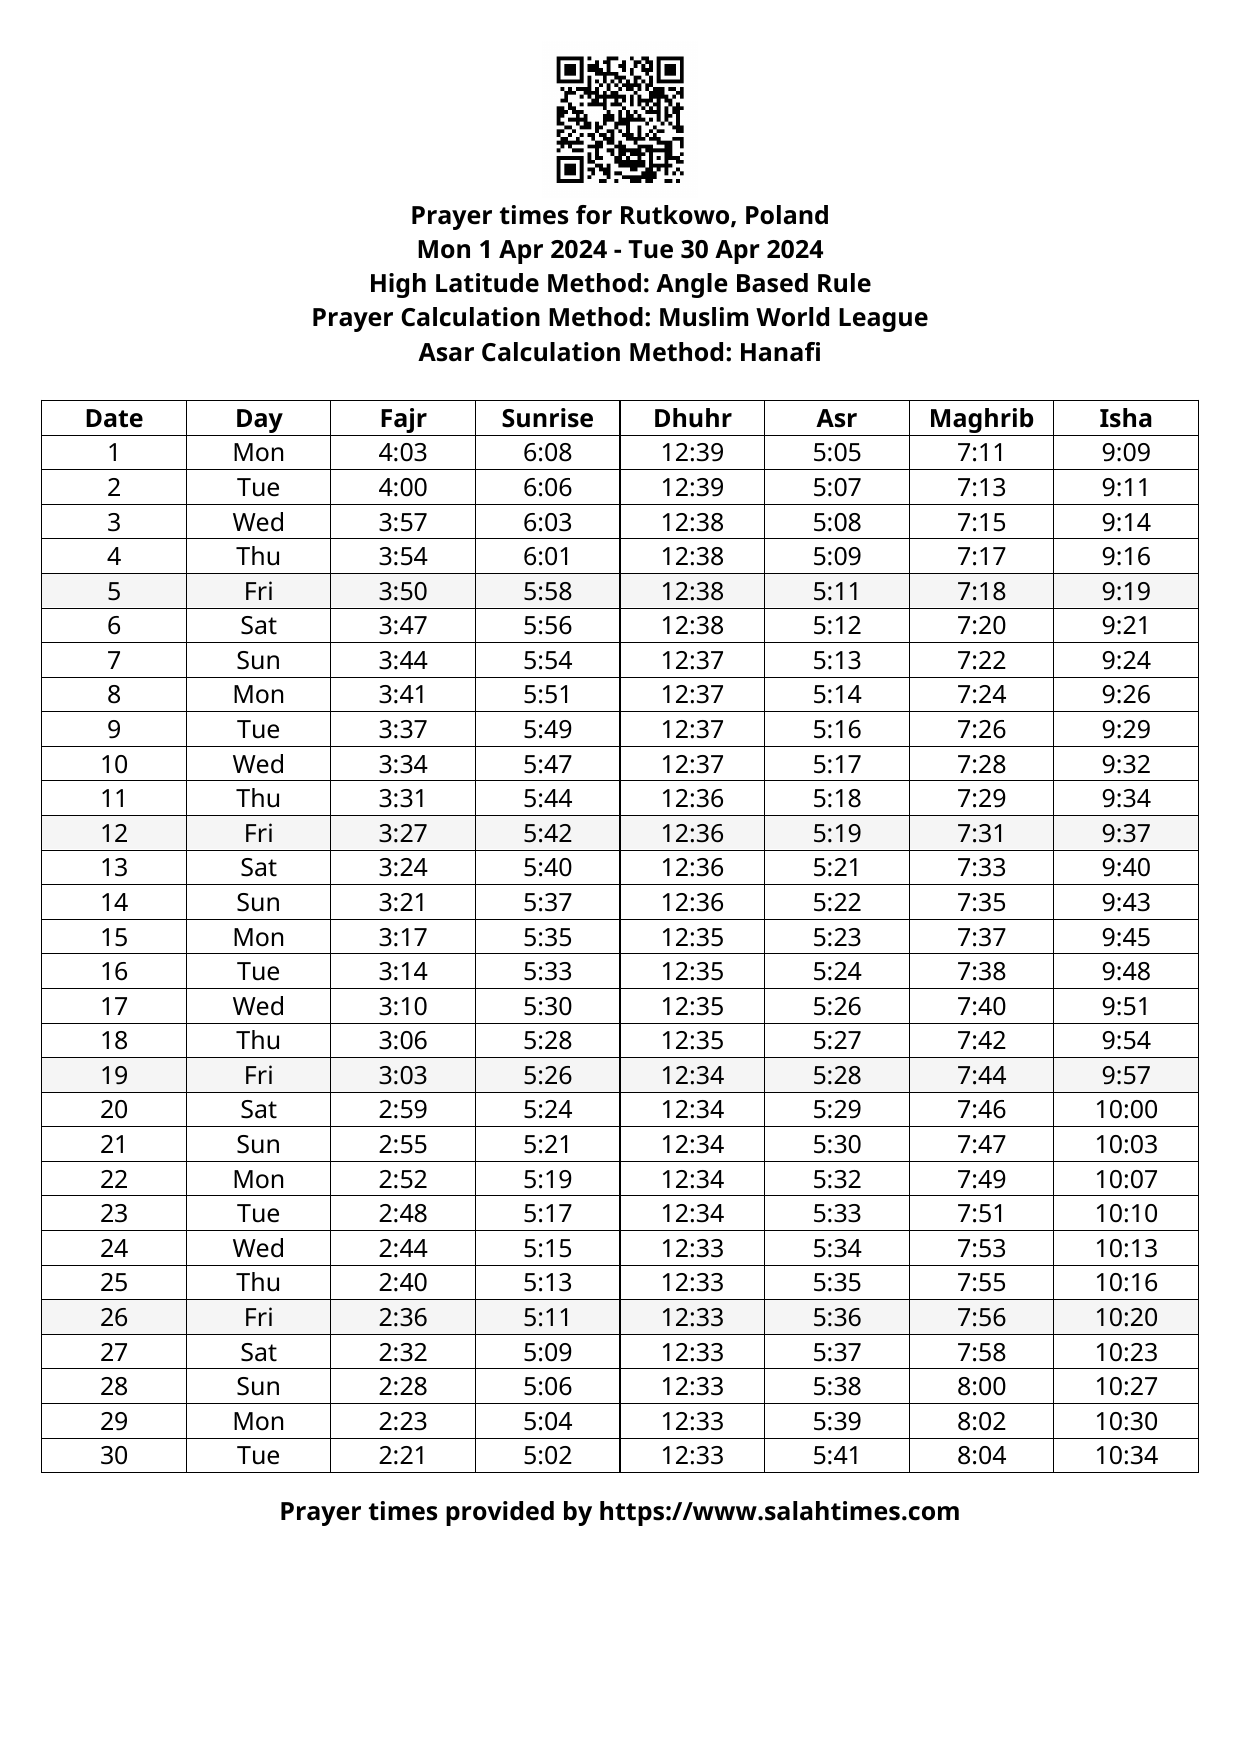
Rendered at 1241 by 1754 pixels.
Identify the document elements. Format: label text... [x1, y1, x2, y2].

table_cell 10:30 [1054, 1404, 1198, 1437]
table_cell 13 [42, 851, 186, 884]
table_cell 2:28 [331, 1369, 475, 1403]
table_header Maghrib [910, 401, 1053, 434]
table_cell 5:07 [765, 470, 909, 504]
table_cell 3:47 [331, 609, 475, 642]
table_cell Sun [187, 885, 330, 919]
table_cell 12:33 [621, 1404, 764, 1437]
table_cell 7:22 [910, 643, 1053, 677]
table_cell Wed [187, 747, 330, 780]
table_cell 5:29 [765, 1093, 909, 1126]
table_cell 7:11 [910, 436, 1053, 469]
table_cell 7:17 [910, 539, 1053, 573]
table_cell 3:50 [331, 574, 475, 607]
table_cell 12:34 [621, 1127, 764, 1161]
table_cell 5:28 [476, 1024, 619, 1057]
table_cell 5:21 [476, 1127, 619, 1161]
table_cell 10:10 [1054, 1196, 1198, 1230]
table_cell 5:54 [476, 643, 619, 677]
table_cell 5 [42, 574, 186, 607]
table_cell 12:37 [621, 643, 764, 677]
table_cell 3:10 [331, 989, 475, 1022]
table_cell Fri [187, 574, 330, 607]
table_cell 16 [42, 954, 186, 988]
table_cell 12:38 [621, 609, 764, 642]
table_cell 7:46 [910, 1093, 1053, 1126]
text Prayer times for Rutkowo, Poland [42, 198, 1198, 232]
table_cell 29 [42, 1404, 186, 1437]
table_cell 12:37 [621, 712, 764, 746]
table_cell 5:24 [765, 954, 909, 988]
table_cell 12:34 [621, 1196, 764, 1230]
table_cell 5:27 [765, 1024, 909, 1057]
table_cell 10:00 [1054, 1093, 1198, 1126]
table_cell 14 [42, 885, 186, 919]
table_cell 3:24 [331, 851, 475, 884]
table_cell 5:47 [476, 747, 619, 780]
table_cell 10:20 [1054, 1300, 1198, 1334]
table_cell 5:51 [476, 678, 619, 711]
table_cell 12:33 [621, 1266, 764, 1299]
table_cell 24 [42, 1231, 186, 1264]
table_cell 12:33 [621, 1231, 764, 1264]
table_cell 15 [42, 920, 186, 953]
table_cell 2:59 [331, 1093, 475, 1126]
table_cell 9:26 [1054, 678, 1198, 711]
table_cell 10:03 [1054, 1127, 1198, 1161]
table_cell 3:44 [331, 643, 475, 677]
table_cell 2:40 [331, 1266, 475, 1299]
table_cell Mon [187, 1404, 330, 1437]
table_cell 3:31 [331, 781, 475, 815]
table_cell 5:41 [765, 1439, 909, 1472]
table_cell 7:26 [910, 712, 1053, 746]
table_cell 5:44 [476, 781, 619, 815]
table_cell 3 [42, 505, 186, 538]
table_cell 5:33 [765, 1196, 909, 1230]
table_cell 5:17 [476, 1196, 619, 1230]
table_cell 5:28 [765, 1058, 909, 1092]
table_header Isha [1054, 401, 1198, 434]
table_cell 7:33 [910, 851, 1053, 884]
table_cell 9:40 [1054, 851, 1198, 884]
table_cell 12:37 [621, 678, 764, 711]
table_cell Tue [187, 1439, 330, 1472]
table_cell 6:08 [476, 436, 619, 469]
table_cell 9:24 [1054, 643, 1198, 677]
table_cell 2:21 [331, 1439, 475, 1472]
table_cell 3:37 [331, 712, 475, 746]
table_cell 9:57 [1054, 1058, 1198, 1092]
table_cell 12:33 [621, 1300, 764, 1334]
text Asar Calculation Method: Hanafi [42, 334, 1198, 368]
table_cell 5:09 [476, 1335, 619, 1368]
table_cell 17 [42, 989, 186, 1022]
table_cell 5:38 [765, 1369, 909, 1403]
table_cell Sun [187, 643, 330, 677]
table_cell 5:33 [476, 954, 619, 988]
table_cell 9:32 [1054, 747, 1198, 780]
table_cell 9:51 [1054, 989, 1198, 1022]
table_cell 12:34 [621, 1162, 764, 1195]
table_cell Fri [187, 1300, 330, 1334]
table_cell 5:13 [476, 1266, 619, 1299]
table_cell 2:36 [331, 1300, 475, 1334]
table_cell 5:39 [765, 1404, 909, 1437]
table_cell 12:35 [621, 920, 764, 953]
table_cell 5:56 [476, 609, 619, 642]
table_cell Thu [187, 539, 330, 573]
table_cell 7:24 [910, 678, 1053, 711]
table_cell 12:33 [621, 1439, 764, 1472]
table_cell 21 [42, 1127, 186, 1161]
table_cell 27 [42, 1335, 186, 1368]
table_cell 8:00 [910, 1369, 1053, 1403]
table_cell 12:35 [621, 954, 764, 988]
table_cell 3:17 [331, 920, 475, 953]
picture [542, 41, 699, 198]
table_cell Mon [187, 1162, 330, 1195]
table_cell 10:34 [1054, 1439, 1198, 1472]
table_cell 12:38 [621, 539, 764, 573]
text Prayer Calculation Method: Muslim World League [42, 300, 1198, 334]
table_cell 7:35 [910, 885, 1053, 919]
table_cell 9:21 [1054, 609, 1198, 642]
table_cell 2:32 [331, 1335, 475, 1368]
table_cell 9:14 [1054, 505, 1198, 538]
table_header Day [187, 401, 330, 434]
table_cell 9:45 [1054, 920, 1198, 953]
table_cell 12:34 [621, 1058, 764, 1092]
table_cell Tue [187, 954, 330, 988]
table_cell 5:12 [765, 609, 909, 642]
table_cell Sat [187, 851, 330, 884]
table_cell Thu [187, 1024, 330, 1057]
table_cell Mon [187, 678, 330, 711]
table_cell 12:38 [621, 505, 764, 538]
table_cell 5:06 [476, 1369, 619, 1403]
table_cell 5:11 [765, 574, 909, 607]
text Prayer times provided by https://www.salahtimes.com [42, 1494, 1198, 1528]
table_cell 8 [42, 678, 186, 711]
table_cell 8:02 [910, 1404, 1053, 1437]
table_cell 5:35 [765, 1266, 909, 1299]
table_cell 5:17 [765, 747, 909, 780]
table_cell 4:03 [331, 436, 475, 469]
table_cell 5:23 [765, 920, 909, 953]
table_cell 5:04 [476, 1404, 619, 1437]
table_cell 20 [42, 1093, 186, 1126]
table_cell 9:16 [1054, 539, 1198, 573]
table_cell 2:48 [331, 1196, 475, 1230]
table_cell Sun [187, 1127, 330, 1161]
table_cell 12:33 [621, 1369, 764, 1403]
table_cell 9:29 [1054, 712, 1198, 746]
table_cell 5:30 [476, 989, 619, 1022]
table_cell 7:29 [910, 781, 1053, 815]
table_cell 5:09 [765, 539, 909, 573]
table_cell 2 [42, 470, 186, 504]
table_cell Sat [187, 1093, 330, 1126]
table_cell 30 [42, 1439, 186, 1472]
table_cell 7:49 [910, 1162, 1053, 1195]
table_cell 5:26 [765, 989, 909, 1022]
table_cell 5:40 [476, 851, 619, 884]
table_cell 10:27 [1054, 1369, 1198, 1403]
table_cell Fri [187, 1058, 330, 1092]
table_cell 12:36 [621, 851, 764, 884]
table_cell 3:41 [331, 678, 475, 711]
table_cell 28 [42, 1369, 186, 1403]
table_cell 7:31 [910, 816, 1053, 849]
table_cell 5:13 [765, 643, 909, 677]
table_cell 3:34 [331, 747, 475, 780]
table_cell 10 [42, 747, 186, 780]
table_cell Sun [187, 1369, 330, 1403]
table_cell 6:06 [476, 470, 619, 504]
table_cell 2:52 [331, 1162, 475, 1195]
table_cell 5:21 [765, 851, 909, 884]
table_cell 7:13 [910, 470, 1053, 504]
table_cell 5:36 [765, 1300, 909, 1334]
table_cell 12:35 [621, 1024, 764, 1057]
table_cell 5:15 [476, 1231, 619, 1264]
table_cell 12 [42, 816, 186, 849]
table_cell 12:35 [621, 989, 764, 1022]
table_cell 3:14 [331, 954, 475, 988]
table_cell Wed [187, 1231, 330, 1264]
table_cell 5:49 [476, 712, 619, 746]
table_cell 12:38 [621, 574, 764, 607]
table_cell 6:03 [476, 505, 619, 538]
table_cell 5:34 [765, 1231, 909, 1264]
table_cell 9:48 [1054, 954, 1198, 988]
table_cell 5:11 [476, 1300, 619, 1334]
table_cell 7:37 [910, 920, 1053, 953]
table_cell 7 [42, 643, 186, 677]
table_cell 5:16 [765, 712, 909, 746]
table_header Fajr [331, 401, 475, 434]
table_cell 5:37 [476, 885, 619, 919]
table_cell 5:37 [765, 1335, 909, 1368]
table_cell Tue [187, 712, 330, 746]
table_cell 7:44 [910, 1058, 1053, 1092]
table_cell 5:19 [765, 816, 909, 849]
table_cell 4 [42, 539, 186, 573]
table_cell 7:51 [910, 1196, 1053, 1230]
table_cell 7:42 [910, 1024, 1053, 1057]
table_cell 9:54 [1054, 1024, 1198, 1057]
table_cell 5:24 [476, 1093, 619, 1126]
table_cell 10:13 [1054, 1231, 1198, 1264]
table_cell 7:47 [910, 1127, 1053, 1161]
table_header Dhuhr [621, 401, 764, 434]
table_cell 5:35 [476, 920, 619, 953]
table_cell 10:23 [1054, 1335, 1198, 1368]
table_cell 5:22 [765, 885, 909, 919]
table_cell 5:02 [476, 1439, 619, 1472]
table_cell 2:55 [331, 1127, 475, 1161]
table_cell 7:20 [910, 609, 1053, 642]
table_cell 7:15 [910, 505, 1053, 538]
table_cell 7:53 [910, 1231, 1053, 1264]
table_cell 10:16 [1054, 1266, 1198, 1299]
table_cell 10:07 [1054, 1162, 1198, 1195]
table_cell 3:21 [331, 885, 475, 919]
table_cell 5:26 [476, 1058, 619, 1092]
table_cell Sat [187, 609, 330, 642]
table_cell 1 [42, 436, 186, 469]
table_cell 2:23 [331, 1404, 475, 1437]
table_cell 22 [42, 1162, 186, 1195]
table_cell 5:05 [765, 436, 909, 469]
table_cell 5:58 [476, 574, 619, 607]
table_cell 5:19 [476, 1162, 619, 1195]
table_cell 12:36 [621, 781, 764, 815]
table_cell 7:55 [910, 1266, 1053, 1299]
table_cell 26 [42, 1300, 186, 1334]
table_cell 7:18 [910, 574, 1053, 607]
table_cell 3:57 [331, 505, 475, 538]
table_cell Tue [187, 1196, 330, 1230]
table_cell Mon [187, 920, 330, 953]
table_cell 12:34 [621, 1093, 764, 1126]
table_cell 9:09 [1054, 436, 1198, 469]
table_cell 9:43 [1054, 885, 1198, 919]
table_cell 12:39 [621, 436, 764, 469]
table_cell Wed [187, 505, 330, 538]
table_cell 12:39 [621, 470, 764, 504]
text High Latitude Method: Angle Based Rule [42, 266, 1198, 300]
table_cell 5:42 [476, 816, 619, 849]
table_cell 5:14 [765, 678, 909, 711]
table_cell 12:37 [621, 747, 764, 780]
table_cell 5:18 [765, 781, 909, 815]
table_cell 6 [42, 609, 186, 642]
table_cell Fri [187, 816, 330, 849]
table_cell 12:33 [621, 1335, 764, 1368]
table_cell Sat [187, 1335, 330, 1368]
table_cell 6:01 [476, 539, 619, 573]
table_cell 7:58 [910, 1335, 1053, 1368]
table_cell 7:28 [910, 747, 1053, 780]
table_cell 3:27 [331, 816, 475, 849]
table_cell 9:19 [1054, 574, 1198, 607]
table_cell 5:32 [765, 1162, 909, 1195]
table_cell Thu [187, 1266, 330, 1299]
table_cell 11 [42, 781, 186, 815]
table_cell 3:06 [331, 1024, 475, 1057]
table_cell 8:04 [910, 1439, 1053, 1472]
table_cell 19 [42, 1058, 186, 1092]
table_cell 4:00 [331, 470, 475, 504]
table_cell 7:40 [910, 989, 1053, 1022]
table_cell 12:36 [621, 816, 764, 849]
table_cell 9:34 [1054, 781, 1198, 815]
table_cell 18 [42, 1024, 186, 1057]
table_cell 2:44 [331, 1231, 475, 1264]
table_cell Tue [187, 470, 330, 504]
text Mon 1 Apr 2024 - Tue 30 Apr 2024 [42, 232, 1198, 266]
table_cell 9:37 [1054, 816, 1198, 849]
table_cell 3:54 [331, 539, 475, 573]
table_cell 12:36 [621, 885, 764, 919]
table_cell 5:30 [765, 1127, 909, 1161]
table_cell 5:08 [765, 505, 909, 538]
table_cell Thu [187, 781, 330, 815]
table_header Sunrise [476, 401, 619, 434]
table_cell 25 [42, 1266, 186, 1299]
table_cell 9:11 [1054, 470, 1198, 504]
table_cell 3:03 [331, 1058, 475, 1092]
table_cell Wed [187, 989, 330, 1022]
table_cell Mon [187, 436, 330, 469]
table_cell 9 [42, 712, 186, 746]
table_header Date [42, 401, 186, 434]
table_cell 7:56 [910, 1300, 1053, 1334]
table_cell 23 [42, 1196, 186, 1230]
table_cell 7:38 [910, 954, 1053, 988]
table_header Asr [765, 401, 909, 434]
